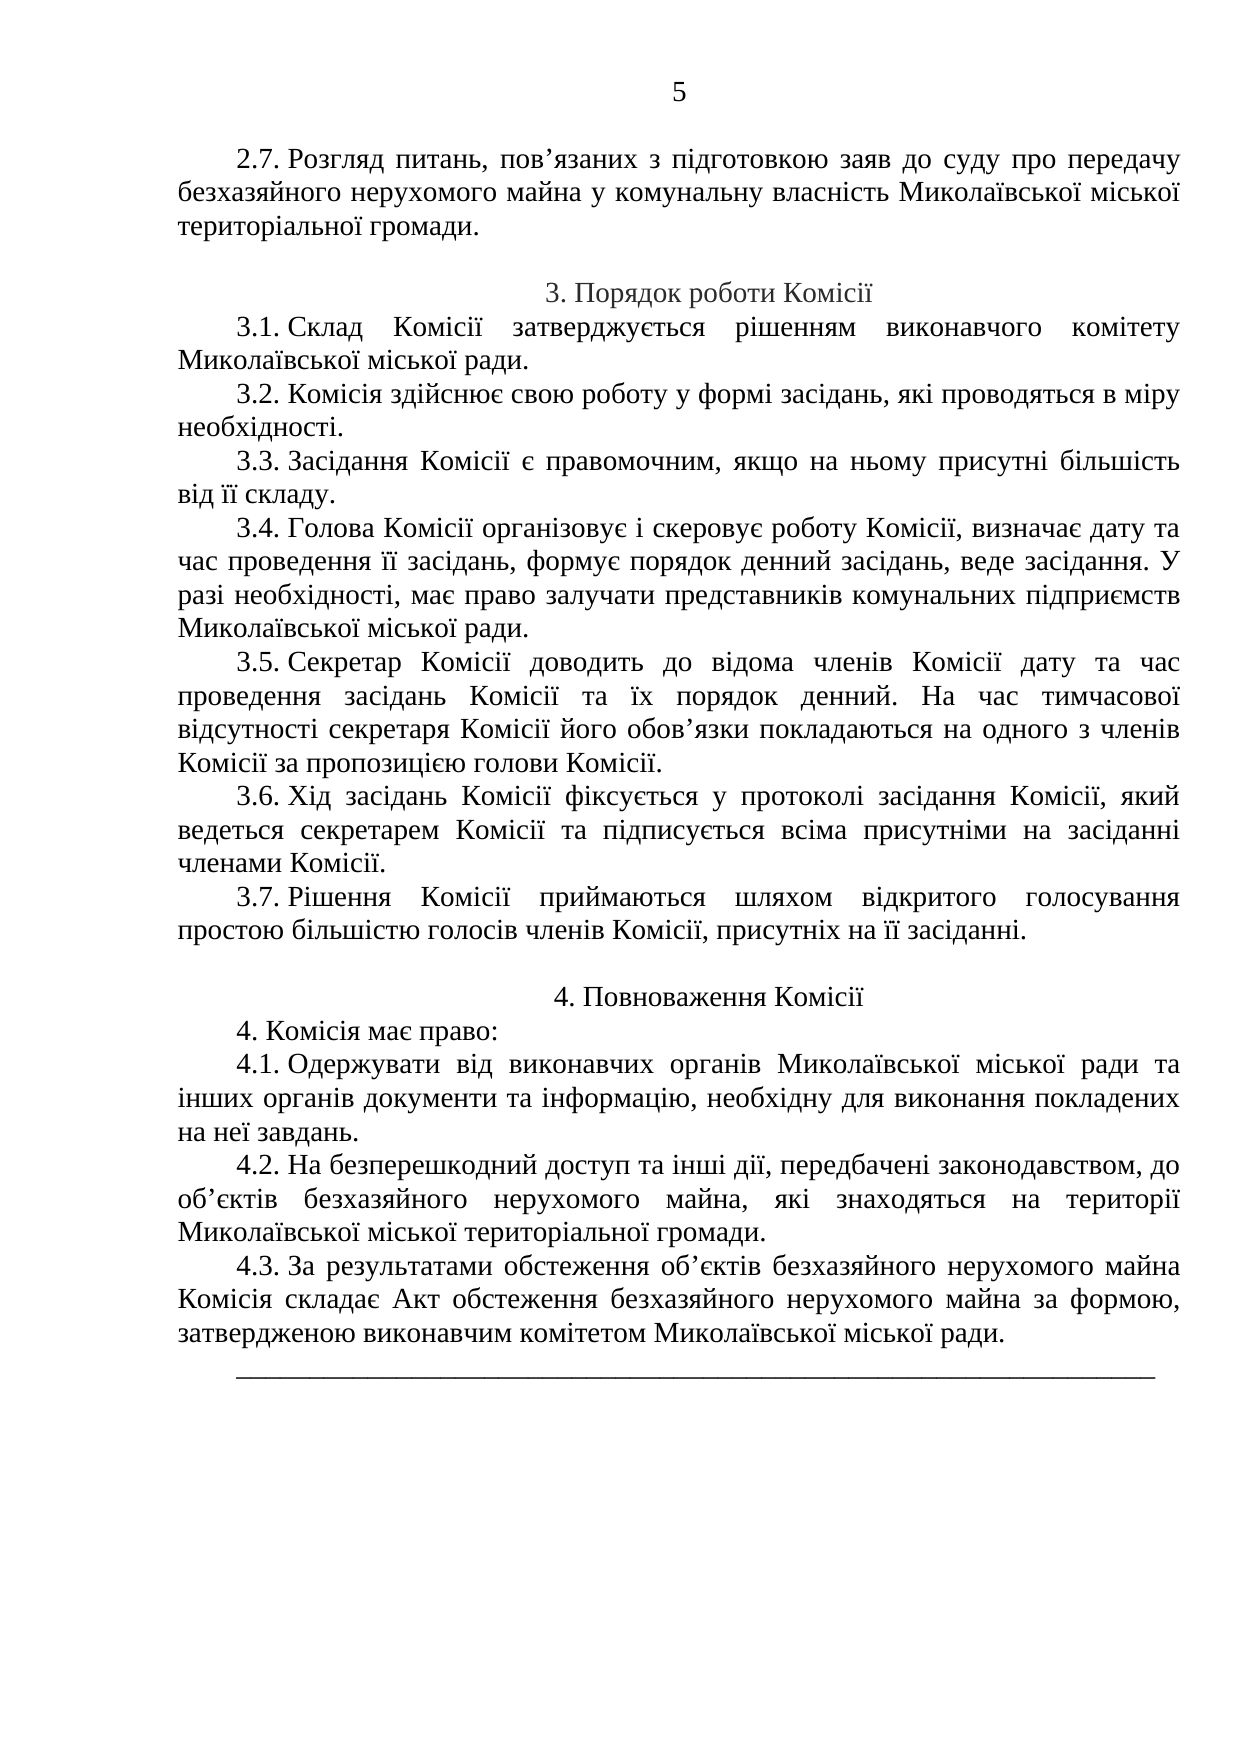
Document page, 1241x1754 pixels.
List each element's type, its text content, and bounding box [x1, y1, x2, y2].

text 2.7. Розгляд питань, пов’язаних з підготовкою заяв до суду про передачу безхазяйного нерухомого майна у комунальну власність Миколаївської міської територіальної громади. [177, 141, 1181, 242]
text 3.6. Хід засідань Комісії фіксується у протоколі засідання Комісії, який ведеться секретарем Комісії та підписується всіма присутніми на засіданні членами Комісії. [177, 778, 1181, 879]
text 3.1. Склад Комісії затверджується рішенням виконавчого комітету Миколаївської міської ради. [177, 309, 1181, 376]
text 4.1. Одержувати від виконавчих органів Миколаївської міської ради та інших органів документи та інформацію, необхідну для виконання покладених на неї завдань. [177, 1047, 1181, 1147]
text 4.2. На безперешкодний доступ та інші дії, передбачені законодавством, до об’єктів безхазяйного нерухомого майна, які знаходяться на території Миколаївської міської територіальної громади. [177, 1147, 1181, 1248]
text 3.5. Секретар Комісії доводить до відома членів Комісії дату та час проведення засідань Комісії та їх порядок денний. На час тимчасової відсутності секретаря Комісії його обов’язки покладаються на одного з членів Комісії за пропозицією голови Комісії. [177, 644, 1181, 778]
text _______________________________________________________________ [177, 1348, 1181, 1382]
text 4. Комісія має право: [177, 1013, 1181, 1047]
text 3.2. Комісія здійснює свою роботу у формі засідань, які проводяться в міру необхідності. [177, 376, 1181, 443]
text 4. Повноваження Комісії [177, 979, 1181, 1013]
text 3. Порядок роботи Комісії [177, 275, 1181, 309]
text 3.4. Голова Комісії організовує і скеровує роботу Комісії, визначає дату та час проведення її засідань, формує порядок денний засідань, веде засідання. У разі необхідності, має право залучати представників комунальних підприємств Миколаївської міської ради. [177, 510, 1181, 644]
text 3.3. Засідання Комісії є правомочним, якщо на ньому присутні більшість від її складу. [177, 443, 1181, 510]
text 4.3. За результатами обстеження об’єктів безхазяйного нерухомого майна Комісія складає Акт обстеження безхазяйного нерухомого майна за формою, затвердженою виконавчим комітетом Миколаївської міської ради. [177, 1248, 1181, 1348]
text 3.7. Рішення Комісії приймаються шляхом відкритого голосування простою більшістю голосів членів Комісії, присутніх на її засіданні. [177, 879, 1181, 946]
